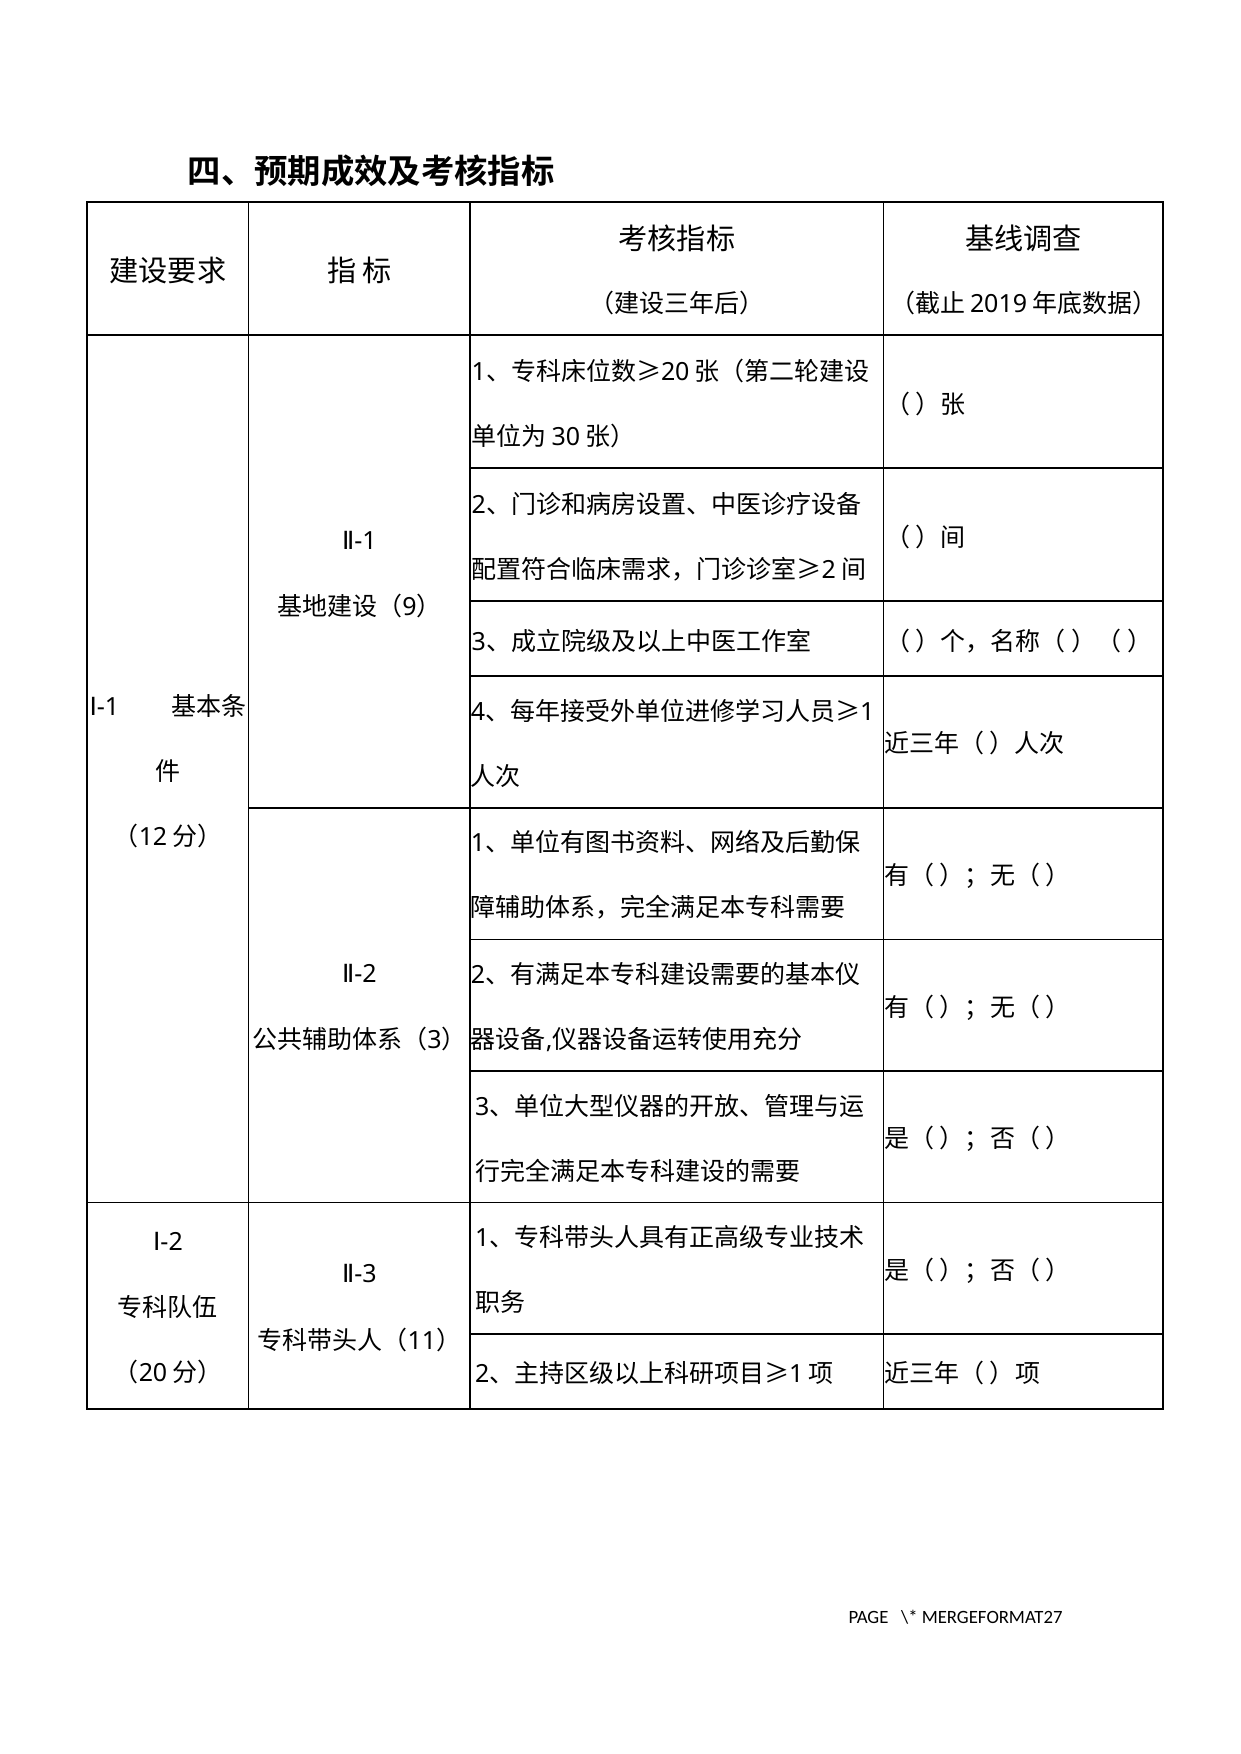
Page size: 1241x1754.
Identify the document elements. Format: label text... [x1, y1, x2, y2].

table_cell 是（ ）；否（ ） [884, 1072, 1162, 1202]
table_cell 4、每年接受外单位进修学习人员≥1人次 [471, 677, 883, 807]
table_header 建设要求 [88, 203, 248, 334]
table_cell 是（ ）；否（ ） [884, 1203, 1162, 1333]
table_cell Ⅰ-1 基本条件 （12分） [88, 336, 248, 1202]
table_header 基线调查 （截止2019年底数据） [884, 203, 1162, 334]
table_cell 2、有满足本专科建设需要的基本仪器设备,仪器设备运转使用充分 [471, 940, 883, 1070]
table_cell Ⅰ-2 专科队伍 （20分） [88, 1203, 248, 1408]
table_cell 2、主持区级以上科研项目≥1项 [471, 1335, 883, 1408]
table_cell 2、门诊和病房设置、中医诊疗设备配置符合临床需求，门诊诊室≥2间 [471, 469, 883, 600]
table_cell Ⅱ-2 公共辅助体系（3） [249, 809, 469, 1202]
text 四、预期成效及考核指标 [187, 136, 1062, 201]
table_cell （ ）间 [884, 469, 1162, 600]
table_cell 1、单位有图书资料、网络及后勤保障辅助体系，完全满足本专科需要 [471, 809, 883, 938]
table_cell 1、专科床位数≥20张（第二轮建设单位为30张） [471, 336, 883, 467]
table_cell 3、成立院级及以上中医工作室 [471, 602, 883, 675]
table_header 指 标 [249, 203, 469, 334]
table_cell （ ）个，名称（ ）（ ） [884, 602, 1162, 675]
table_cell 有（ ）；无（ ） [884, 809, 1162, 938]
table_cell 3、单位大型仪器的开放、管理与运行完全满足本专科建设的需要 [471, 1072, 883, 1202]
table_cell （ ）张 [884, 336, 1162, 467]
table_cell Ⅱ-1 基地建设（9） [249, 336, 469, 807]
table_cell Ⅱ-3 专科带头人（11） [249, 1203, 469, 1408]
table_cell 有（ ）；无（ ） [884, 940, 1162, 1070]
table_cell 1、专科带头人具有正高级专业技术职务 [471, 1203, 883, 1333]
table_cell 近三年（ ）人次 [884, 677, 1162, 807]
table_header 考核指标 （建设三年后） [471, 203, 883, 334]
table_cell 近三年（ ）项 [884, 1335, 1162, 1408]
